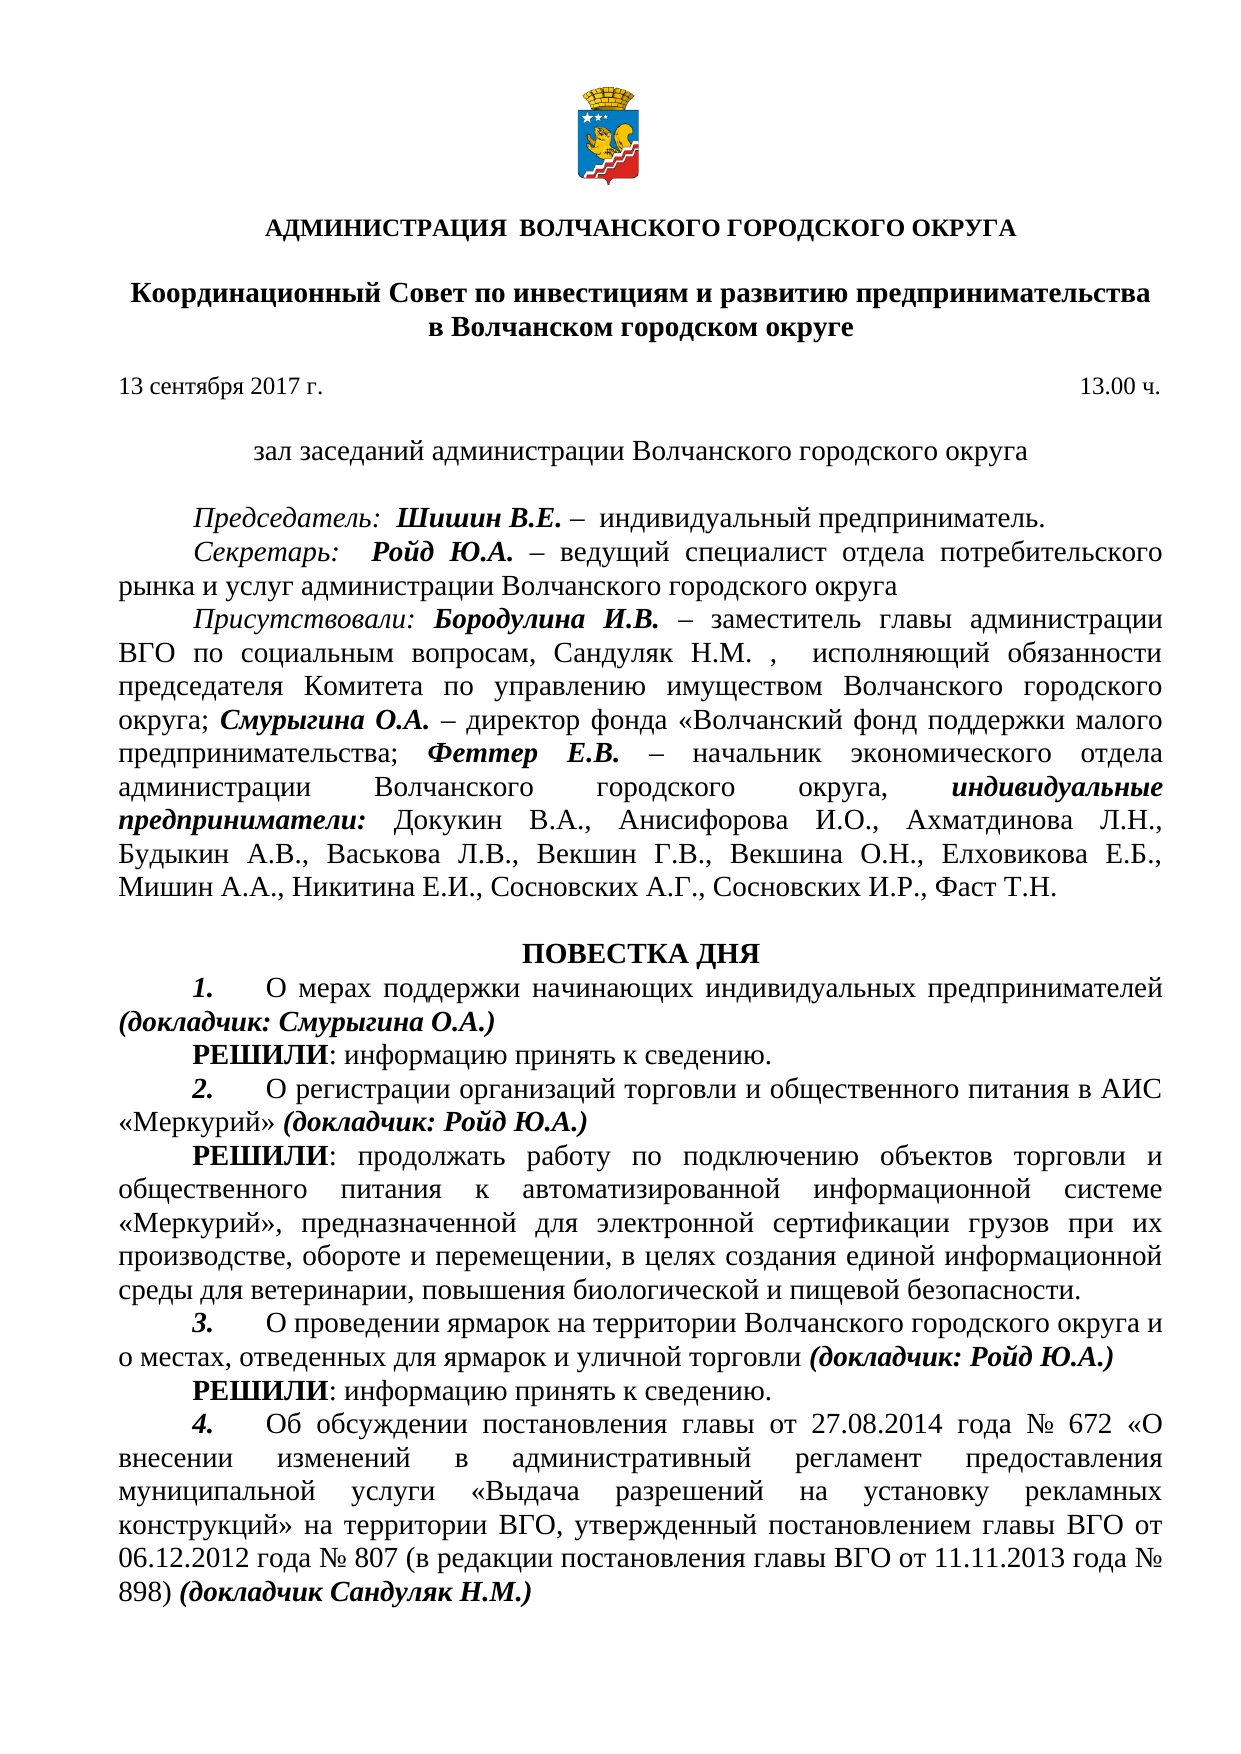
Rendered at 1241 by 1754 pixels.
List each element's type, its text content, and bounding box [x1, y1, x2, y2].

text Присутствовали: Бородулина И.В. – заместитель главы администрации ВГО по социальным вопросам, Сандуляк Н.М. , исполняющий обязанности председателя Комитета по управлению имуществом Волчанского городского округа; Смурыгина О.А. – директор фонда «Волчанский фонд поддержки малого предпринимательства; Феттер Е.В. – начальник экономического отдела администрации Волчанского городского округа, индивидуальные предприниматели: Докукин В.А., Анисифорова И.О., Ахматдинова Л.Н., Будыкин А.В., Васькова Л.В., Векшин Г.В., Векшина О.Н., Елховикова Е.Б., Мишин А.А., Никитина Е.И., Сосновских А.Г., Сосновских И.Р., Фаст Т.Н. [118, 601, 1163, 903]
text в Волчанском городском округе [118, 309, 1163, 342]
text Секретарь: Ройд Ю.А. – ведущий специалист отдела потребительского рынка и услуг администрации Волчанского городского округа [118, 534, 1163, 601]
picture [577, 87, 639, 185]
text Председатель: Шишин В.Е. – индивидуальный предприниматель. [118, 501, 1163, 534]
text АДМИНИСТРАЦИЯ ВОЛЧАНСКОГО ГОРОДСКОГО ОКРУГА [118, 213, 1163, 242]
text зал заседаний администрации Волчанского городского округа [118, 433, 1163, 467]
text ПОВЕСТКА ДНЯ [118, 937, 1163, 970]
list РЕШИЛИ: продолжать работу по подключению объектов торговли и общественного питания к автоматизированной информационной системе «Меркурий», предназначенной для электронной сертификации грузов при их производстве, обороте и перемещении, в целях создания единой информационной среды для ветеринарии, повышения биологической и пищевой безопасности. [118, 1138, 1163, 1306]
list Об обсуждении постановления главы от 27.08.2014 года № 672 «О внесении изменений в административный регламент предоставления муниципальной услуги «Выдача разрешений на установку рекламных конструкций» на территории ВГО, утвержденный постановлением главы ВГО от 06.12.2012 года № 807 (в редакции постановления главы ВГО от 11.11.2013 года № 898) (докладчик Сандуляк Н.М.) [118, 1406, 1163, 1607]
list РЕШИЛИ: информацию принять к сведению. [118, 1373, 1163, 1406]
text 13 сентября 2017 г. 13.00 ч. [118, 371, 1163, 400]
list О мерах поддержки начинающих индивидуальных предпринимателей (докладчик: Смурыгина О.А.) [118, 970, 1163, 1037]
list О регистрации организаций торговли и общественного питания в АИС «Меркурий» (докладчик: Ройд Ю.А.) [118, 1071, 1163, 1138]
text Координационный Совет по инвестициям и развитию предпринимательства [118, 275, 1163, 309]
list О проведении ярмарок на территории Волчанского городского округа и о местах, отведенных для ярмарок и уличной торговли (докладчик: Ройд Ю.А.) [118, 1306, 1163, 1373]
list РЕШИЛИ: информацию принять к сведению. [118, 1037, 1163, 1071]
